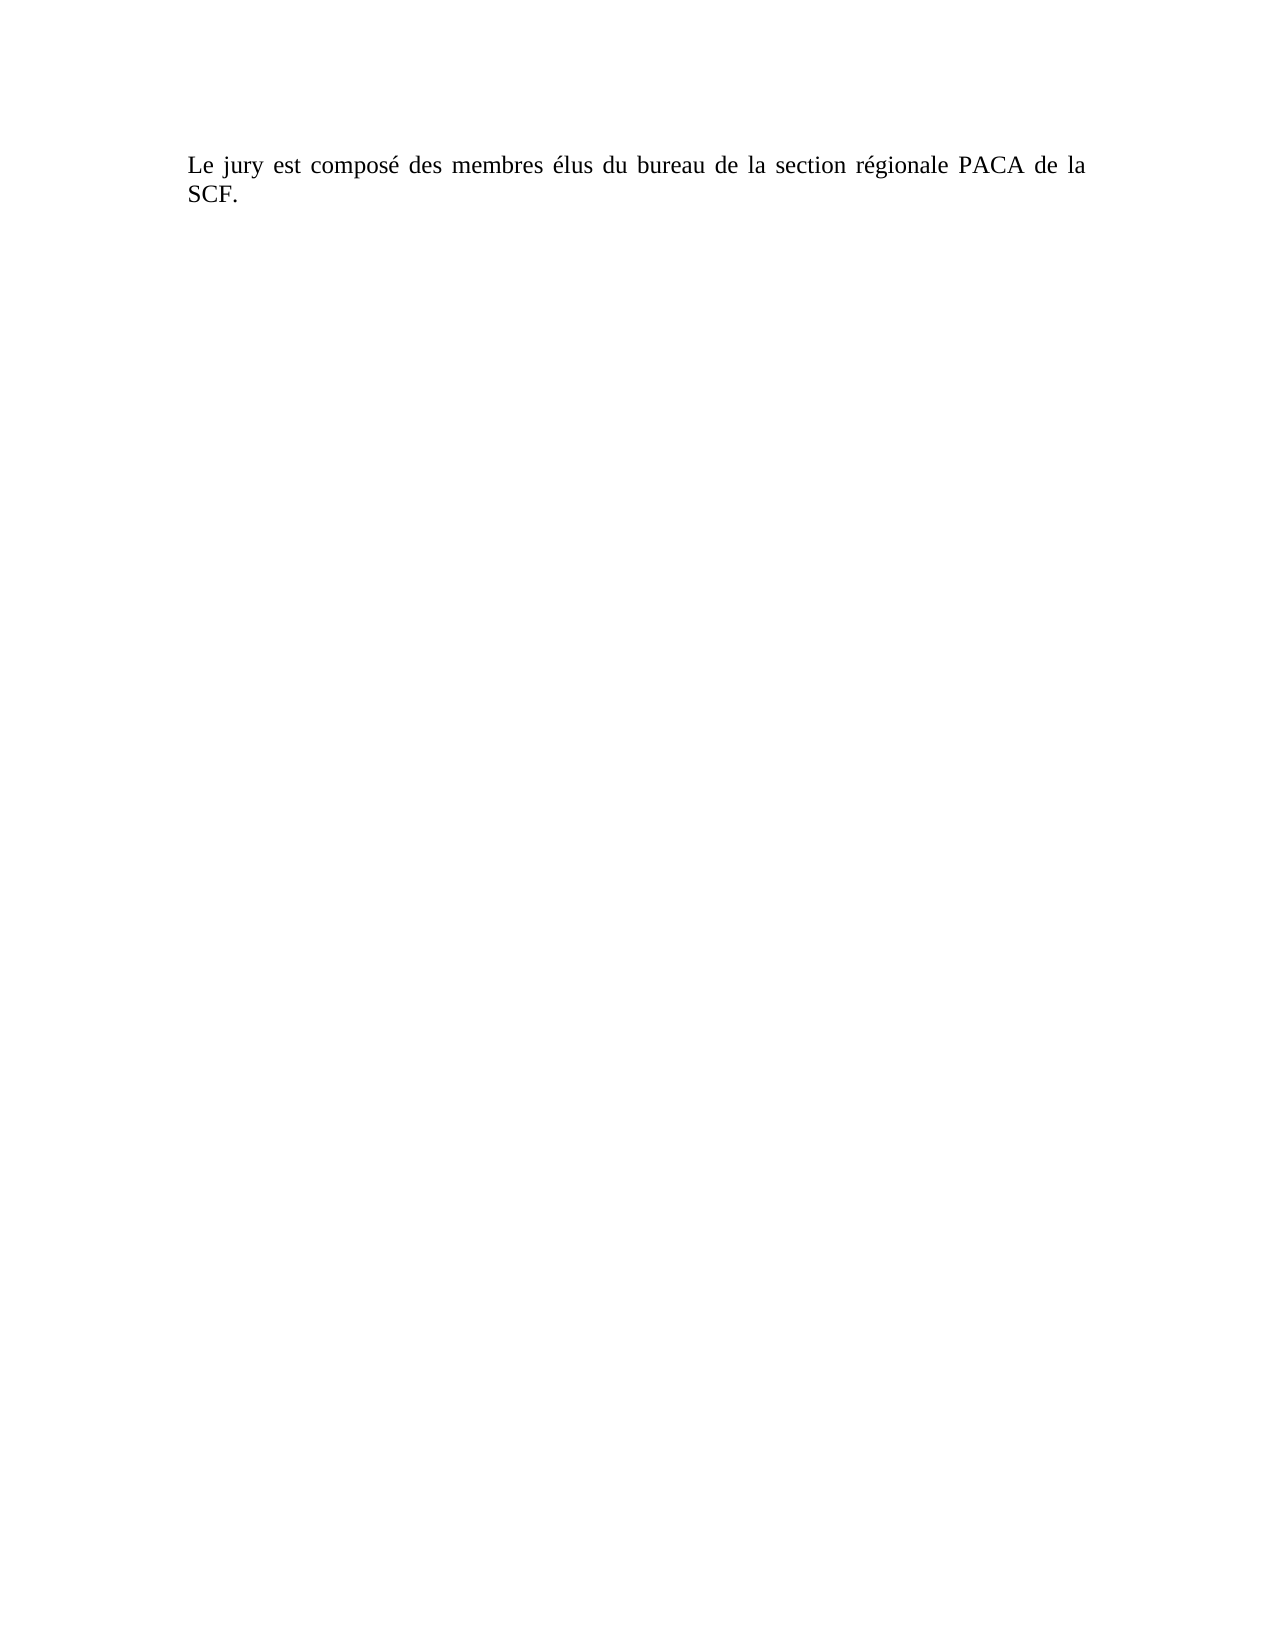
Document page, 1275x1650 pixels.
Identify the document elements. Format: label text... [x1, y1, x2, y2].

text Le jury est composé des membres élus du bureau de la section régionale PACA de la SCF. [187, 150, 1087, 207]
